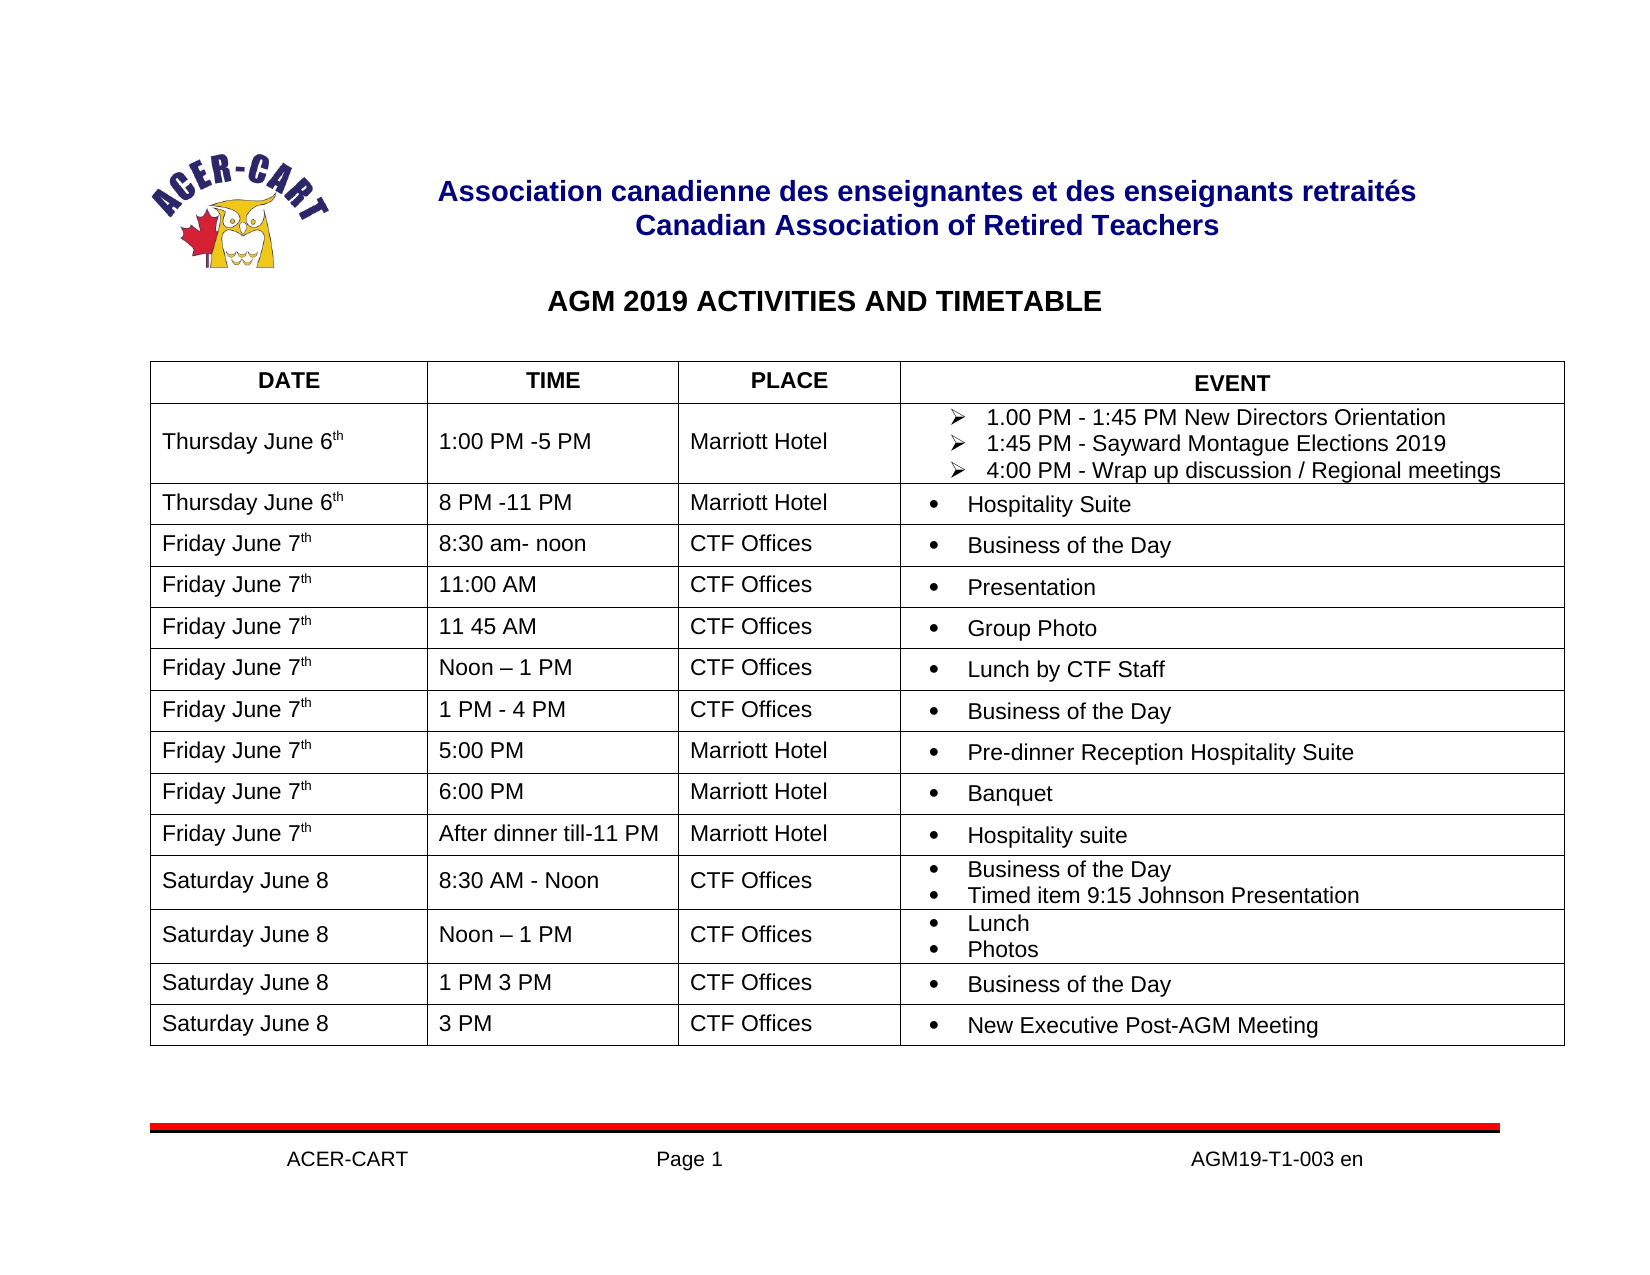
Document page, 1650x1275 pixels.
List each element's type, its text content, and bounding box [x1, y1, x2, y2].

table_cell 8 PM -11 PM [428, 484, 678, 524]
table_cell Business of the Day Timed item 9:15 Johnson Presentation [901, 856, 1564, 909]
table_cell CTF Offices [679, 608, 900, 648]
table_cell 1 PM - 4 PM [428, 691, 678, 731]
table_cell Friday June 7th [151, 649, 427, 690]
table_cell CTF Offices [679, 1005, 900, 1045]
table_cell Business of the Day [901, 964, 1564, 1004]
table_cell Saturday June 8 [151, 910, 427, 963]
table_cell Hospitality Suite [901, 484, 1564, 524]
table_cell CTF Offices [679, 856, 900, 909]
table_cell CTF Offices [679, 910, 900, 963]
table_cell Friday June 7th [151, 732, 427, 772]
table_cell Banquet [901, 774, 1564, 814]
table_cell Saturday June 8 [151, 964, 427, 1004]
table_cell New Executive Post-AGM Meeting [901, 1005, 1564, 1045]
table_cell Marriott Hotel [679, 404, 900, 483]
table_cell 1.00 PM - 1:45 PM New Directors Orientation 1:45 PM - Sayward Montague Elections 2019 4:00 PM - Wrap up discussion / Regional meetings [901, 404, 1564, 483]
table_cell Presentation [901, 567, 1564, 607]
table_cell 5:00 PM [428, 732, 678, 772]
table_cell Friday June 7th [151, 567, 427, 607]
table_cell 11:00 AM [428, 567, 678, 607]
table_cell Friday June 7th [151, 691, 427, 731]
table_cell 3 PM [428, 1005, 678, 1045]
table_header PLACE [679, 362, 900, 403]
table_cell 1 PM 3 PM [428, 964, 678, 1004]
table_cell Thursday June 6th [151, 484, 427, 524]
table_cell Business of the Day [901, 525, 1564, 566]
table_cell Marriott Hotel [679, 732, 900, 772]
table_header EVENT [901, 362, 1564, 403]
table_cell 11 45 AM [428, 608, 678, 648]
table_cell Group Photo [901, 608, 1564, 648]
table_cell Hospitality suite [901, 815, 1564, 855]
table_cell Noon – 1 PM [428, 910, 678, 963]
table_cell Saturday June 8 [151, 1005, 427, 1045]
picture [146, 146, 337, 274]
table_cell 1:00 PM -5 PM [428, 404, 678, 483]
table_cell CTF Offices [679, 525, 900, 566]
table_cell Lunch by CTF Staff [901, 649, 1564, 690]
table_cell Marriott Hotel [679, 774, 900, 814]
table_header TIME [428, 362, 678, 403]
table_cell Pre-dinner Reception Hospitality Suite [901, 732, 1564, 772]
text AGM 2019 ACTIVITIES AND TIMETABLE [150, 284, 1500, 318]
table_cell Marriott Hotel [679, 484, 900, 524]
text Association canadienne des enseignantes et des enseignants retraités [337, 174, 1500, 208]
table_cell 6:00 PM [428, 774, 678, 814]
table_cell 8:30 am- noon [428, 525, 678, 566]
table_cell Friday June 7th [151, 525, 427, 566]
table_cell Thursday June 6th [151, 404, 427, 483]
table_cell After dinner till-11 PM [428, 815, 678, 855]
table_cell Friday June 7th [151, 815, 427, 855]
table_cell CTF Offices [679, 649, 900, 690]
table_cell Marriott Hotel [679, 815, 900, 855]
table_cell Friday June 7th [151, 774, 427, 814]
table_cell Lunch Photos [901, 910, 1564, 963]
table_cell CTF Offices [679, 567, 900, 607]
text Canadian Association of Retired Teachers [337, 208, 1500, 242]
table_cell CTF Offices [679, 691, 900, 731]
table_cell CTF Offices [679, 964, 900, 1004]
table_cell Noon – 1 PM [428, 649, 678, 690]
table_cell Saturday June 8 [151, 856, 427, 909]
table_cell 8:30 AM - Noon [428, 856, 678, 909]
table_cell Friday June 7th [151, 608, 427, 648]
table_header DATE [151, 362, 427, 403]
table_cell Business of the Day [901, 691, 1564, 731]
